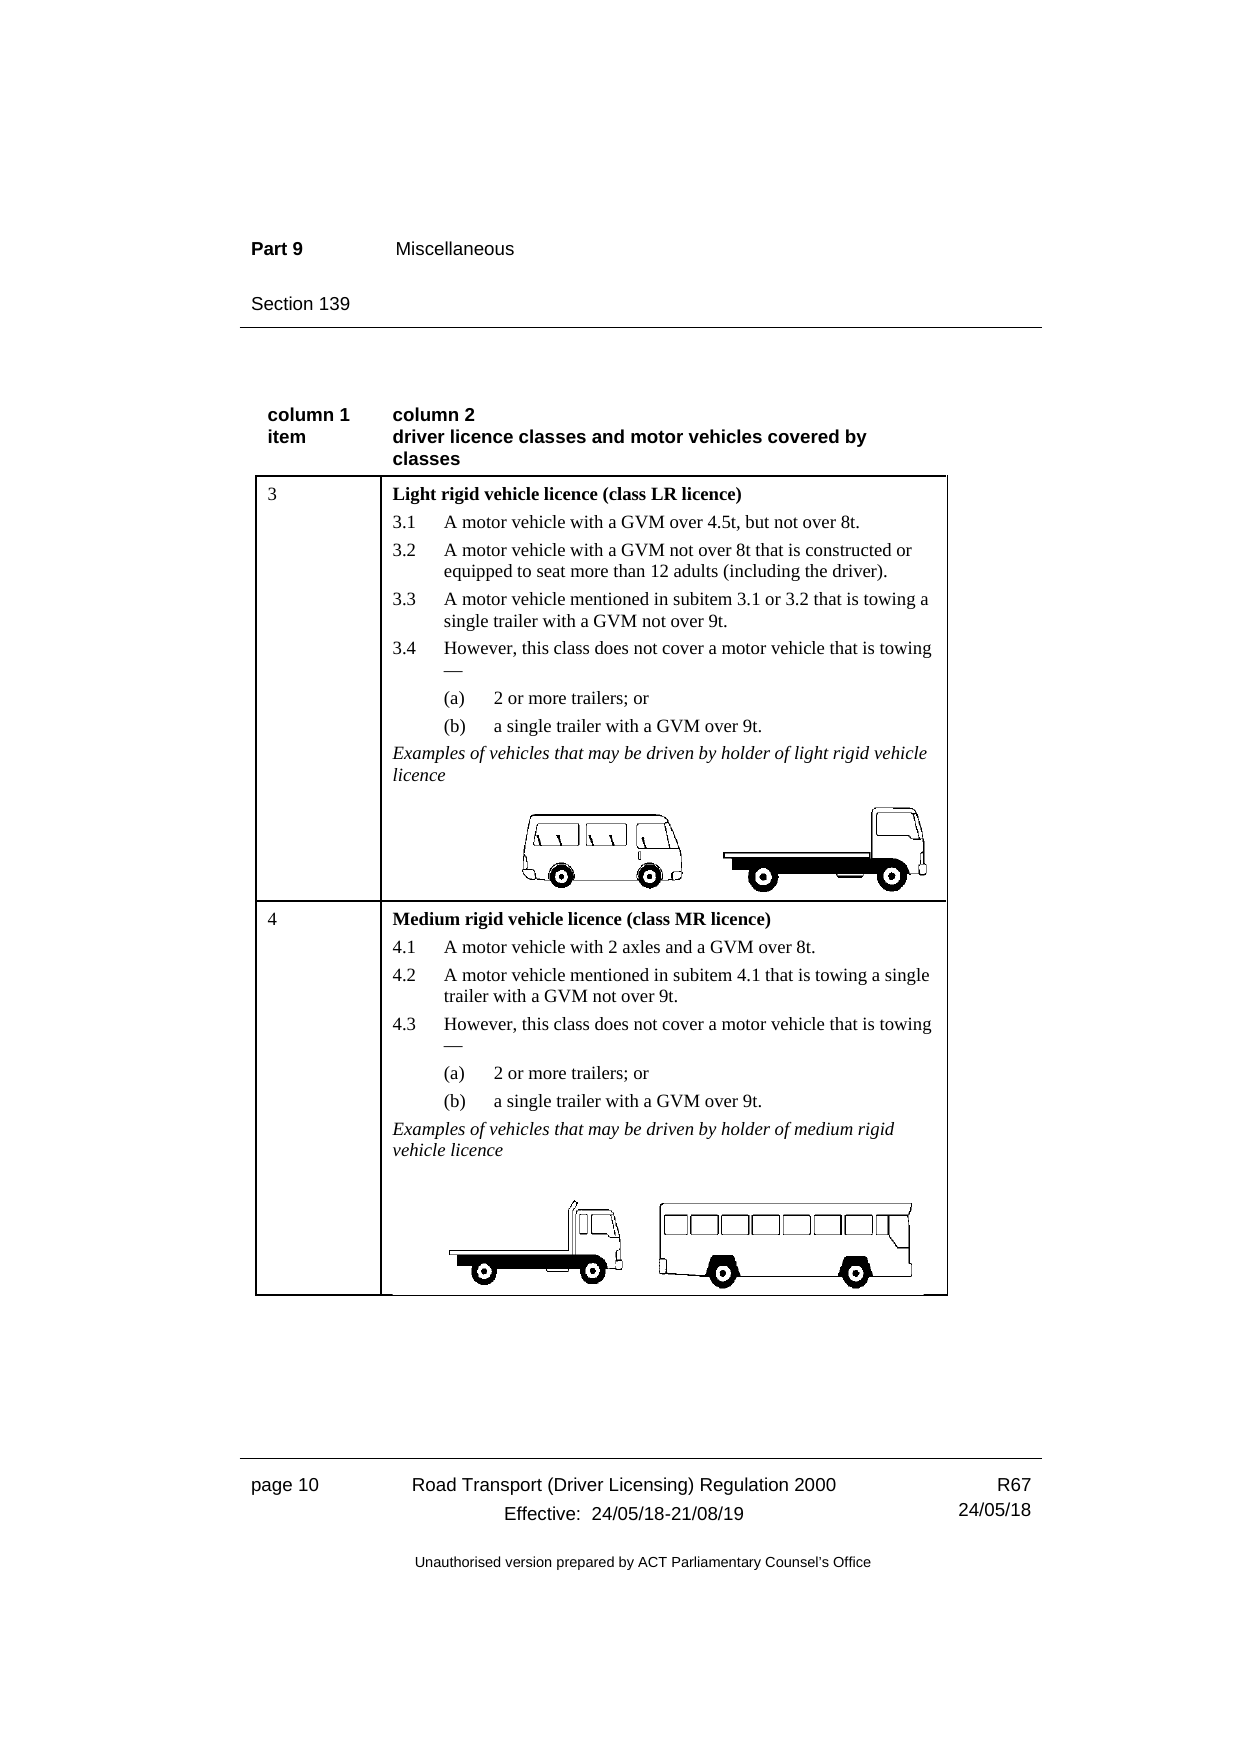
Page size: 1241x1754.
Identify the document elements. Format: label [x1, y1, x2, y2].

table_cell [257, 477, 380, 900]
picture [507, 800, 942, 900]
picture [392, 1175, 924, 1295]
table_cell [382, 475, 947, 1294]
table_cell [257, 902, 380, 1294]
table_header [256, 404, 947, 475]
